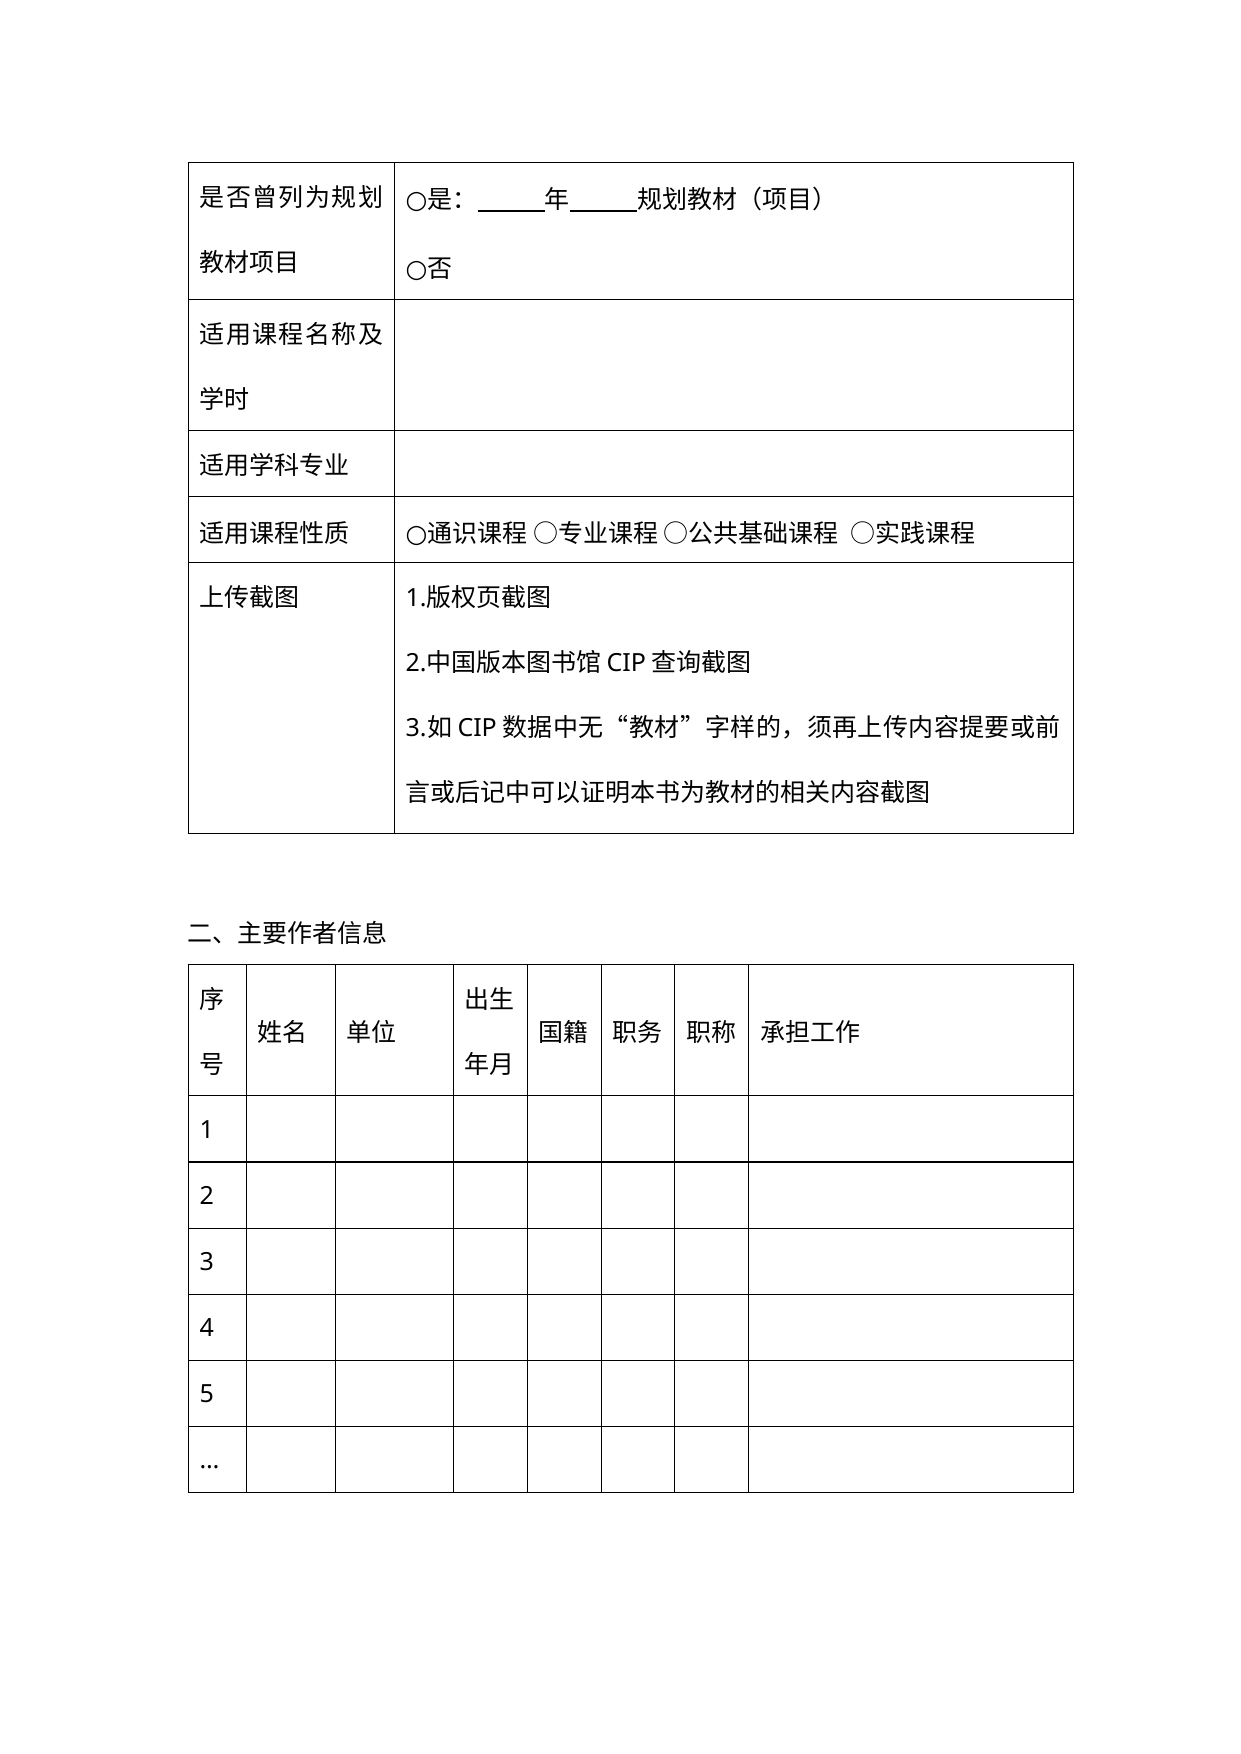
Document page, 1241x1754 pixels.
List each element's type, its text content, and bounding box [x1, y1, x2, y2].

table_header 出生年月 [454, 965, 527, 1095]
table_cell [454, 1096, 527, 1161]
table_cell [528, 1163, 601, 1227]
table_cell [454, 1163, 527, 1227]
table_header 姓名 [247, 965, 335, 1095]
table_cell [454, 1361, 527, 1426]
table_cell [247, 1096, 335, 1161]
table_cell 适用课程名称及学时 [189, 300, 394, 430]
table_cell [602, 1163, 674, 1227]
table_header 承担工作 [749, 965, 1073, 1095]
table_cell [336, 1163, 453, 1227]
table_cell [675, 1096, 748, 1161]
table_cell [675, 1229, 748, 1293]
table_cell [602, 1427, 674, 1492]
table_cell 2 [189, 1163, 246, 1227]
table_cell [247, 1229, 335, 1293]
table_cell [749, 1361, 1073, 1426]
table_cell 适用学科专业 [189, 431, 394, 496]
table_cell ○通识课程 ○专业课程 ○公共基础课程 ○实践课程 [395, 497, 1073, 562]
table_cell [395, 431, 1073, 496]
table_cell [749, 1295, 1073, 1359]
table_cell [749, 1427, 1073, 1492]
table_cell [454, 1295, 527, 1359]
table_cell [454, 1229, 527, 1293]
table_cell [336, 1096, 453, 1161]
table_cell [675, 1163, 748, 1227]
table_cell [247, 1163, 335, 1227]
table_cell [602, 1295, 674, 1359]
table_cell [247, 1427, 335, 1492]
text 二、主要作者信息 [187, 899, 1053, 964]
table_cell [247, 1295, 335, 1359]
table_cell [395, 300, 1073, 430]
table_cell [749, 1163, 1073, 1227]
table_header 职称 [675, 965, 748, 1095]
table_cell 5 [189, 1361, 246, 1426]
table_cell [675, 1295, 748, 1359]
table_cell 1.版权页截图 2.中国版本图书馆CIP查询截图 3.如CIP数据中无“教材”字样的，须再上传内容提要或前言或后记中可以证明本书为教材的相关内容截图 [395, 563, 1073, 833]
table_cell [602, 1361, 674, 1426]
table_header 国籍 [528, 965, 601, 1095]
table_cell [336, 1295, 453, 1359]
table_cell [528, 1229, 601, 1293]
table_cell 3 [189, 1229, 246, 1293]
table_cell [602, 1096, 674, 1161]
table_header 单位 [336, 965, 453, 1095]
table_cell [675, 1361, 748, 1426]
table_cell … [189, 1427, 246, 1492]
table_cell [602, 1229, 674, 1293]
table_cell [528, 1096, 601, 1161]
table_cell 适用课程性质 [189, 497, 394, 562]
table_cell 4 [189, 1295, 246, 1359]
table_cell [528, 1427, 601, 1492]
table_cell 1 [189, 1096, 246, 1161]
table_cell [528, 1361, 601, 1426]
table_cell 是否曾列为规划教材项目 [189, 163, 394, 299]
table_cell [528, 1295, 601, 1359]
table_cell ○是： 年 规划教材（项目） ○否 [395, 163, 1073, 299]
table_cell [247, 1361, 335, 1426]
table_cell [336, 1229, 453, 1293]
table_header 职务 [602, 965, 674, 1095]
table_cell [749, 1229, 1073, 1293]
table_cell [749, 1096, 1073, 1161]
table_cell [336, 1361, 453, 1426]
table_cell 上传截图 [189, 563, 394, 833]
table_cell [675, 1427, 748, 1492]
table_header 序号 [189, 965, 246, 1095]
table_cell [336, 1427, 453, 1492]
table_cell [454, 1427, 527, 1492]
